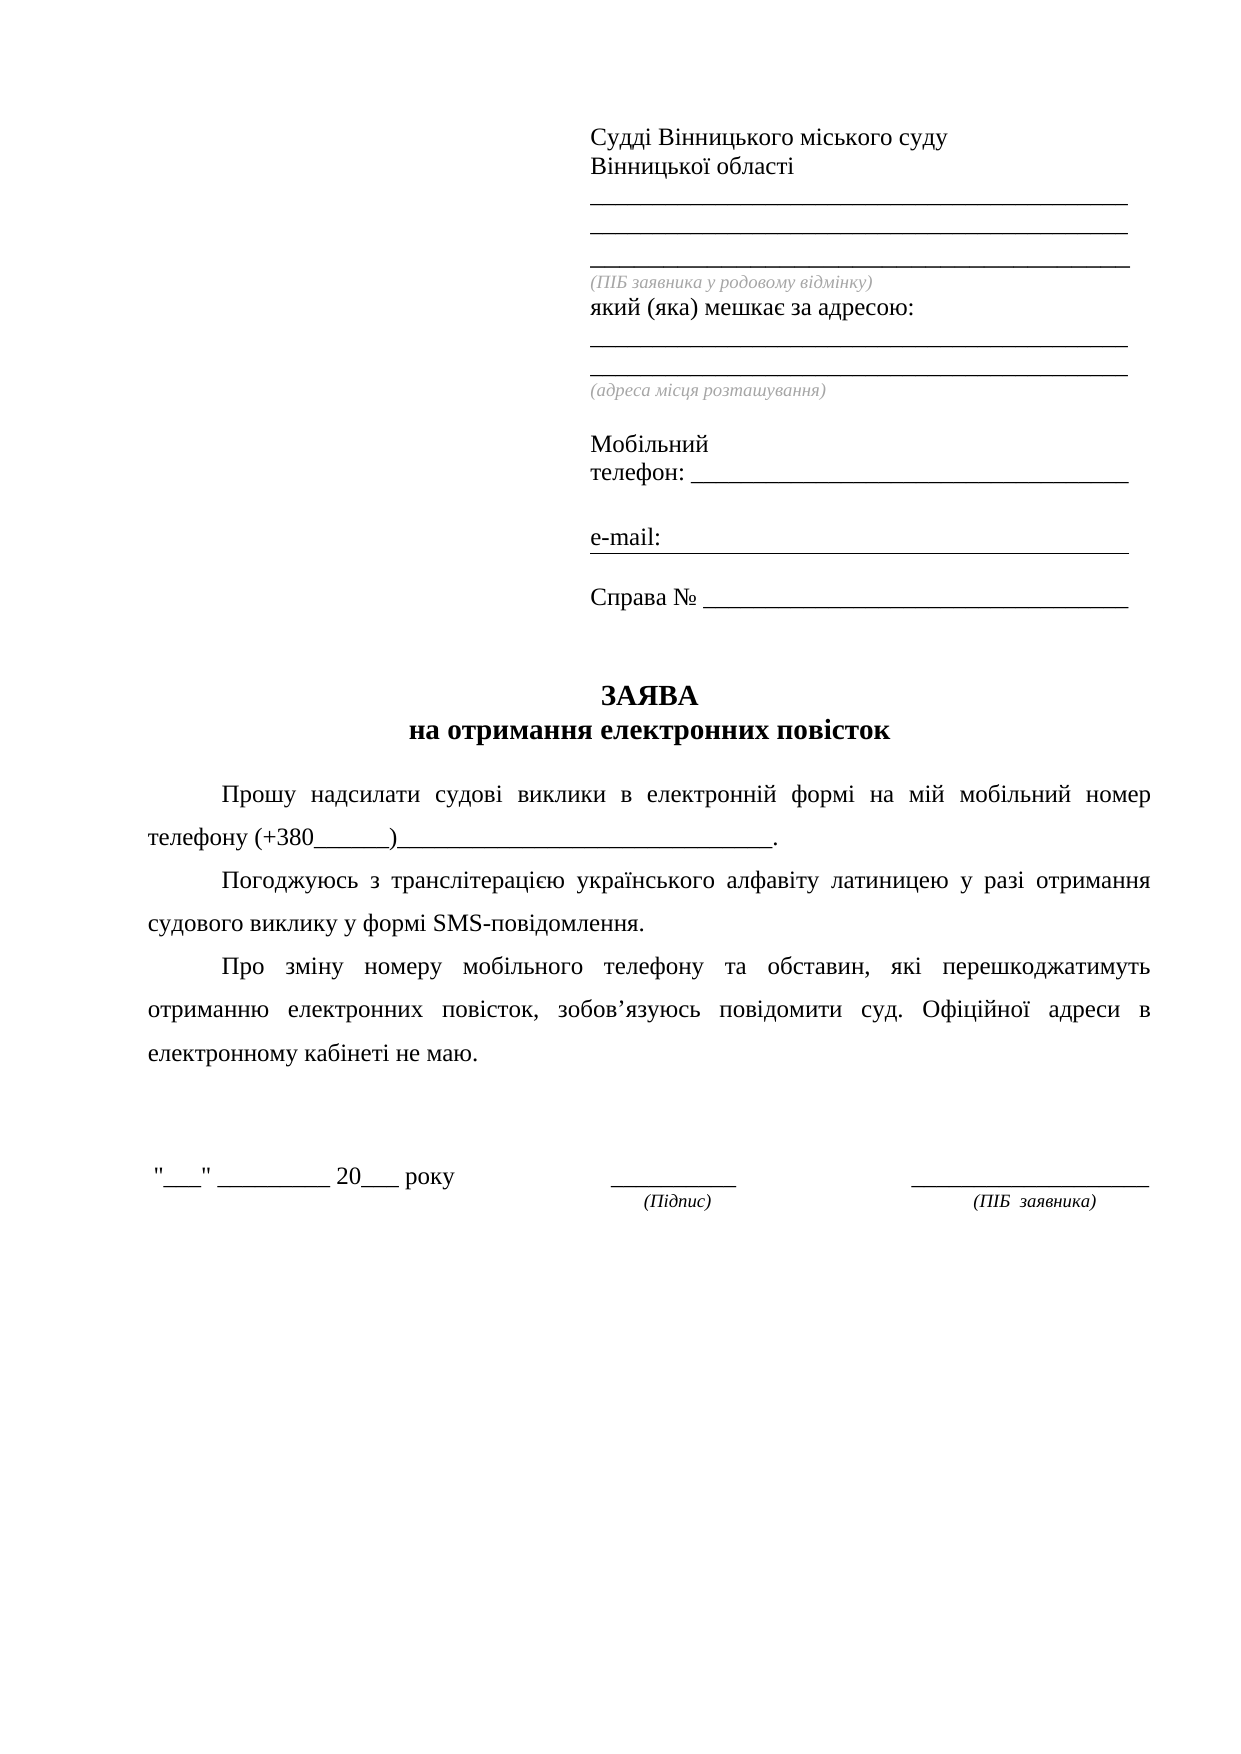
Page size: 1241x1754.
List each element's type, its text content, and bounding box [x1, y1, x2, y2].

text "___" _________ 20___ року __________ ___________________ [148, 1161, 1152, 1190]
table_cell Справа № __________________________________ [579, 554, 1140, 611]
table_cell (ПІБ заявника у родовому відмінку) [579, 271, 1140, 292]
text (Підпис) (ПІБ заявника) [148, 1190, 1152, 1212]
text ЗАЯВА [148, 678, 1152, 712]
text Прошу надсилати судові виклики в електронній формі на мій мобільний номер телефону (+380______)______________________________. [148, 779, 1152, 851]
text на отримання електронних повісток [148, 712, 1152, 745]
text Погоджуюсь з транслітерацією українського алфавіту латиницею у разі отримання судового виклику у формі SMS-повідомлення. [148, 865, 1152, 937]
table_cell ___________________________________________ [579, 208, 1140, 237]
text Про зміну номеру мобільного телефону та обставин, які перешкоджатимуть отриманню електронних повісток, зобов’язуюсь повідомити суд. Офіційної адреси в електронному кабінеті не маю. [148, 951, 1152, 1066]
table_cell _____________________________________ [579, 237, 1140, 271]
table_cell e-mail: [579, 486, 1140, 554]
table_cell який (яка) мешкає за адресою: ___________________________________________ ___________________________________________ (адреса місця розташування) [579, 292, 1140, 400]
table_cell ___________________________________________ [579, 180, 1140, 208]
table_header Судді Вінницького міського суду Вінницької області [579, 122, 1140, 179]
table_cell Мобільний телефон: ___________________________________ [579, 400, 1140, 486]
